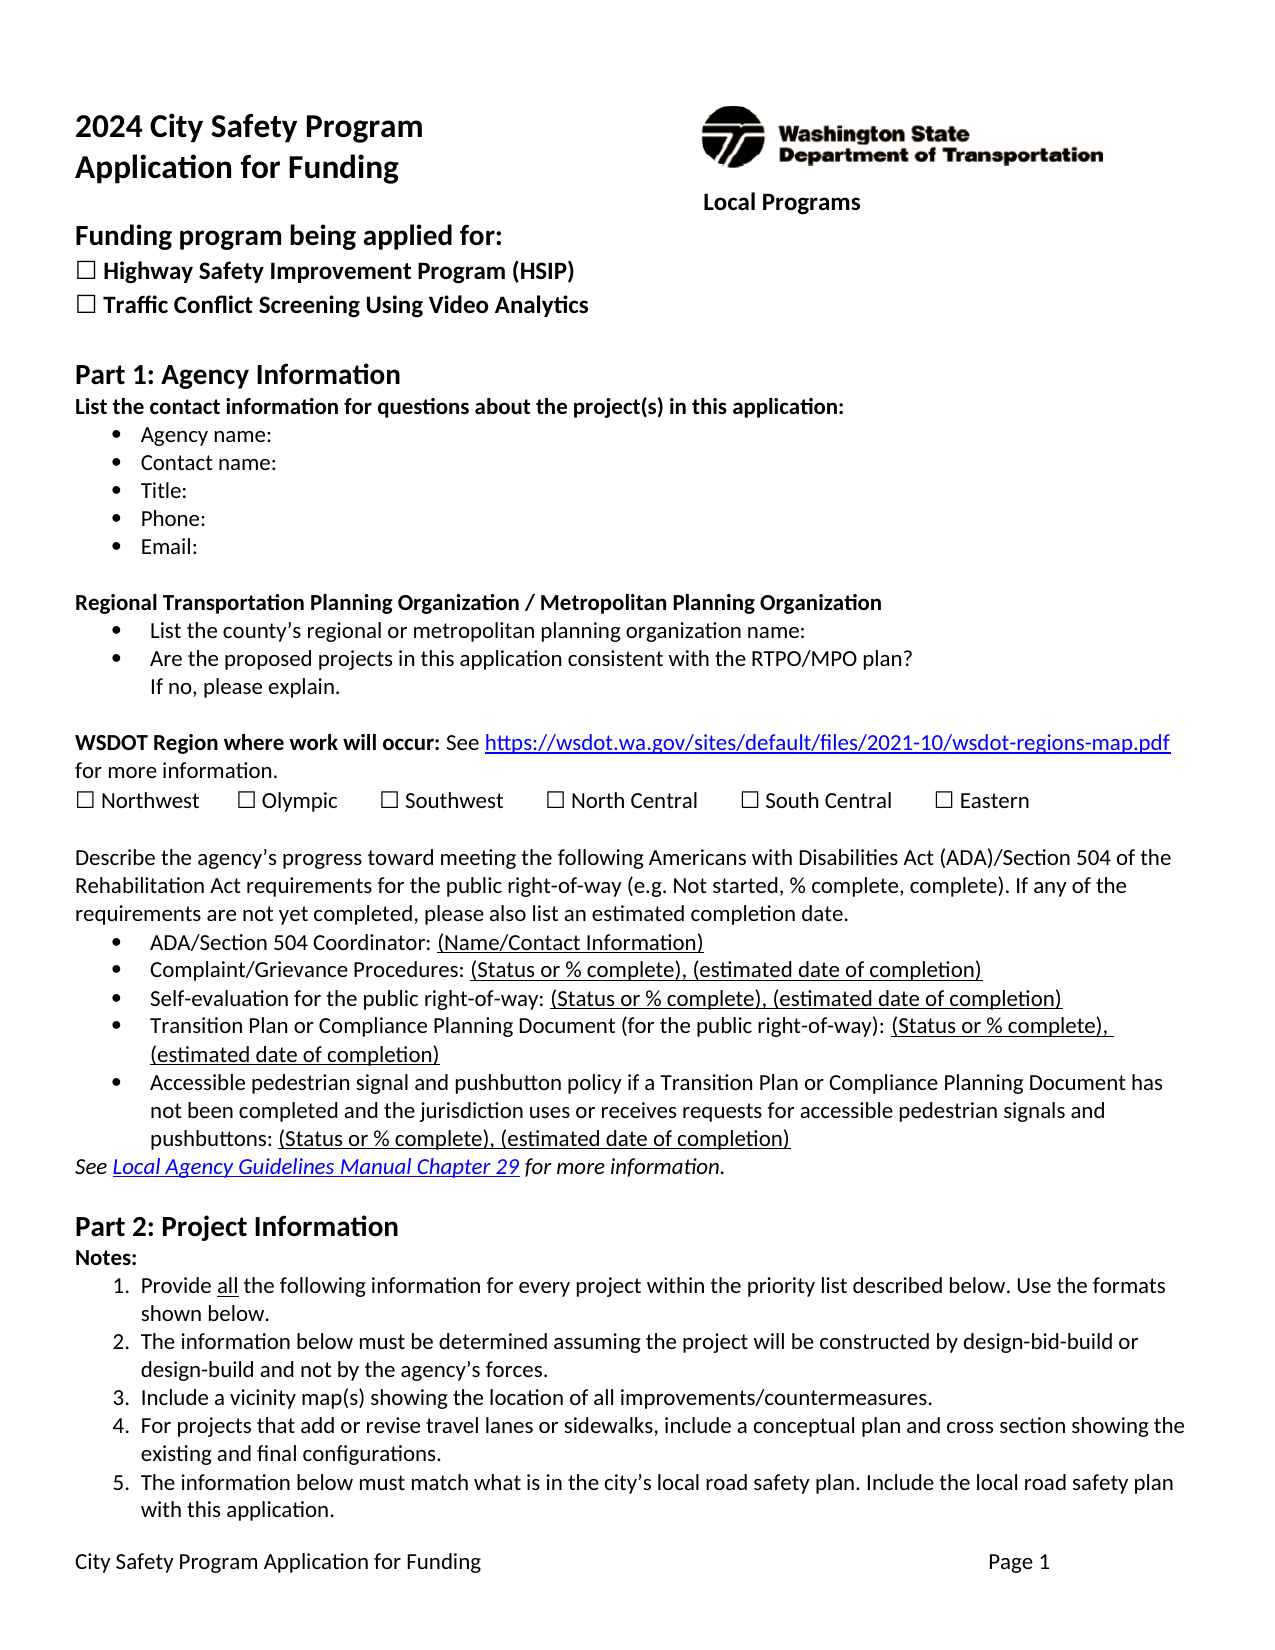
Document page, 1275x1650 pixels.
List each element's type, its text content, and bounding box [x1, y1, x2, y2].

list For projects that add or revise travel lanes or sidewalks, include a conceptual plan and cross section showing the existing and final configurations. [112, 1412, 1200, 1468]
list Title: [112, 476, 1200, 504]
list Provide all the following information for every project within the priority list described below. Use the formats shown below. [112, 1271, 1200, 1327]
list Complaint/Grievance Procedures: (Status or % complete), (estimated date of completion) [112, 956, 1200, 984]
list Contact name: [112, 448, 1200, 476]
list Are the proposed projects in this application consistent with the RTPO/MPO plan? [112, 644, 1200, 672]
list The information below must match what is in the city’s local road safety plan. Include the local road safety plan with this application. [112, 1468, 1200, 1524]
list Highway Safety Improvement Program (HSIP) [75, 253, 1200, 287]
list Agency name: [112, 420, 1200, 448]
list List the contact information for questions about the project(s) in this application: [75, 392, 1200, 420]
text Part 2: Project Information [75, 1208, 1200, 1243]
list Include a vicinity map(s) showing the location of all improvements/countermeasures. [112, 1383, 1200, 1412]
list Accessible pedestrian signal and pushbutton policy if a Transition Plan or Compliance Planning Document has not been completed and the jurisdiction uses or receives requests for accessible pedestrian signals and pushbuttons: (Status or % complete), (estimated date of completion) [112, 1068, 1200, 1152]
list Traffic Conflict Screening Using Video Analytics [75, 287, 1200, 321]
text Describe the agency’s progress toward meeting the following Americans with Disabilities Act (ADA)/Section 504 of the Rehabilitation Act requirements for the public right-of-way (e.g. Not started, % complete, complete). If any of the requirements are not yet completed, please also list an estimated completion date. [75, 843, 1200, 928]
list List the county’s regional or metropolitan planning organization name: [112, 616, 1200, 644]
list The information below must be determined assuming the project will be constructed by design-bid-build or design-build and not by the agency’s forces. [112, 1327, 1200, 1383]
list Email: [112, 532, 1200, 560]
list Phone: [112, 504, 1200, 532]
text Notes: [75, 1243, 1200, 1271]
list ADA/Section 504 Coordinator: (Name/Contact Information) [112, 928, 1200, 956]
text See Local Agency Guidelines Manual Chapter 29 for more information. [75, 1152, 1200, 1180]
text Regional Transportation Planning Organization / Metropolitan Planning Organization [75, 588, 1200, 616]
list Part 1: Agency Information [75, 356, 1200, 392]
text Northwest Olympic Southwest North Central South Central Eastern [75, 784, 1200, 816]
text If no, please explain. [75, 672, 1200, 700]
text Local Programs [703, 186, 1200, 217]
list Transition Plan or Compliance Planning Document (for the public right-of-way): (Status or % complete), (estimated date of completion) [112, 1012, 1200, 1068]
text WSDOT Region where work will occur: See https://wsdot.wa.gov/sites/default/files/2021-10/wsdot-regions-map.pdf for more information. [75, 728, 1200, 784]
list Funding program being applied for: [75, 217, 1200, 253]
list Self-evaluation for the public right-of-way: (Status or % complete), (estimated date of completion) [112, 984, 1200, 1012]
text 2024 City Safety Program Application for Funding [75, 105, 1200, 186]
